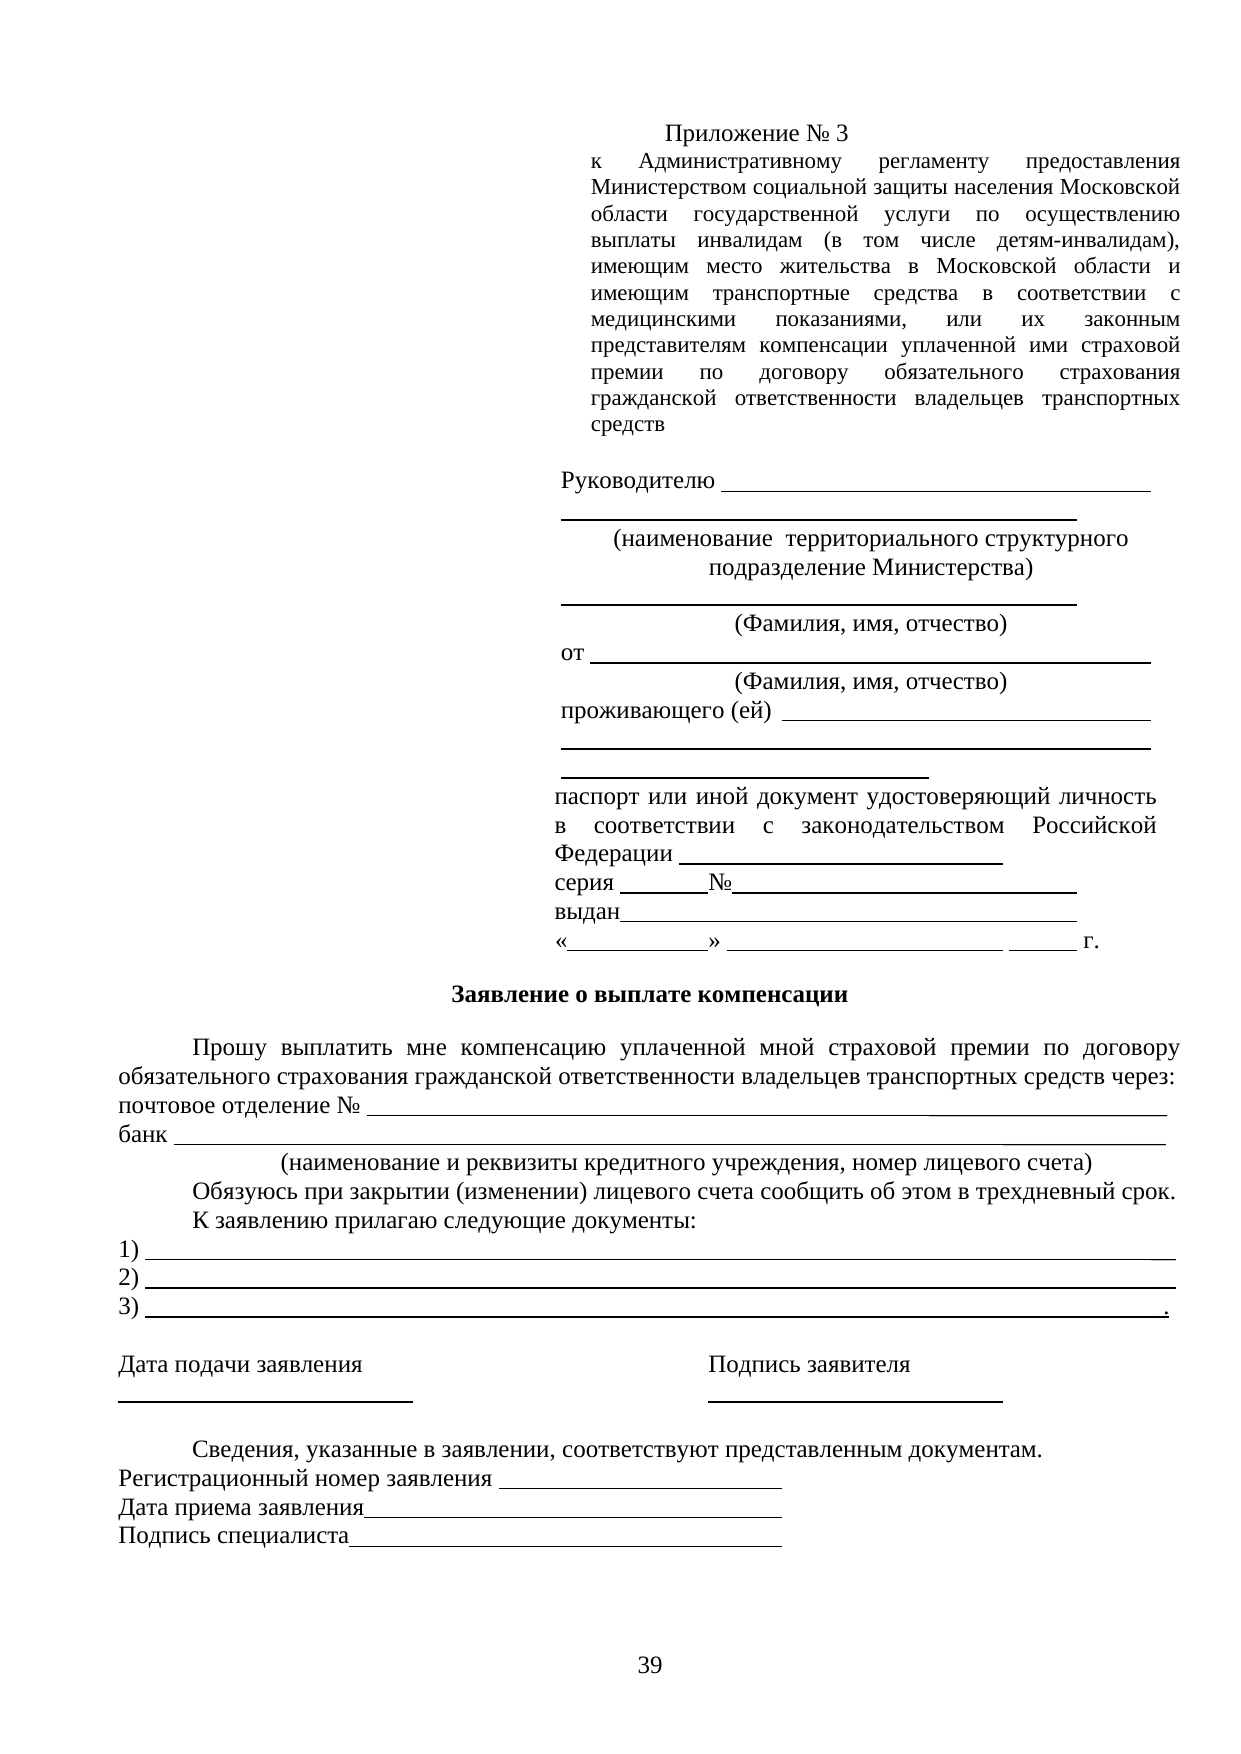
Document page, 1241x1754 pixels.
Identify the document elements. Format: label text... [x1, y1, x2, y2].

text паспорт или иной документ удостоверяющий личность в соответствии с законодательством Российской Федерации [554, 781, 1157, 867]
text (наименование и реквизиты кредитного учреждения, номер лицевого счета) [118, 1147, 1181, 1176]
text Дата подачи заявления Подпись заявителя [118, 1349, 1181, 1377]
text (Фамилия, имя, отчество) [561, 608, 1181, 637]
text 2) __ [118, 1262, 1181, 1291]
text банк _____________ [118, 1119, 1181, 1147]
text к Административному регламенту предоставления Министерством социальной защиты населения Московской области государственной услуги по осуществлению выплаты инвалидам (в том числе детям-инвалидам), имеющим место жительства в Московской области и имеющим транспортные средства в соответствии с медицинскими показаниями, или их законным представителям компенсации уплаченной ими страховой премии по договору обязательного страхования гражданской ответственности владельцев транспортных средств [591, 147, 1181, 437]
text (наименование территориального структурного подразделение Министерства) [561, 523, 1181, 581]
text Регистрационный номер заявления [118, 1463, 1181, 1492]
text Прошу выплатить мне компенсацию уплаченной мной страховой премии по договору обязательного страхования гражданской ответственности владельцев транспортных средств через: [118, 1032, 1181, 1090]
text выдан [554, 896, 1181, 925]
text К заявлению прилагаю следующие документы: [118, 1205, 1181, 1234]
text Подпись специалиста [118, 1521, 1181, 1549]
text Заявление о выплате компенсации [118, 979, 1181, 1007]
text Сведения, указанные в заявлении, соответствуют представленным документам. [118, 1434, 1181, 1463]
text почтовое отделение № ___________________ [118, 1090, 1181, 1119]
text Приложение № 3 [591, 118, 1181, 147]
text проживающего (ей) [561, 695, 1181, 781]
text 1) __ [118, 1234, 1181, 1262]
text Обязуюсь при закрытии (изменении) лицевого счета сообщить об этом в трехдневный срок. [118, 1176, 1181, 1205]
text серия № [554, 867, 1181, 896]
text Руководителю [561, 466, 1181, 523]
text 3) _. [118, 1291, 1181, 1320]
text от [561, 637, 1181, 666]
text (Фамилия, имя, отчество) [561, 666, 1181, 695]
text « » г. [555, 925, 1181, 953]
text Дата приема заявления [118, 1492, 1181, 1521]
